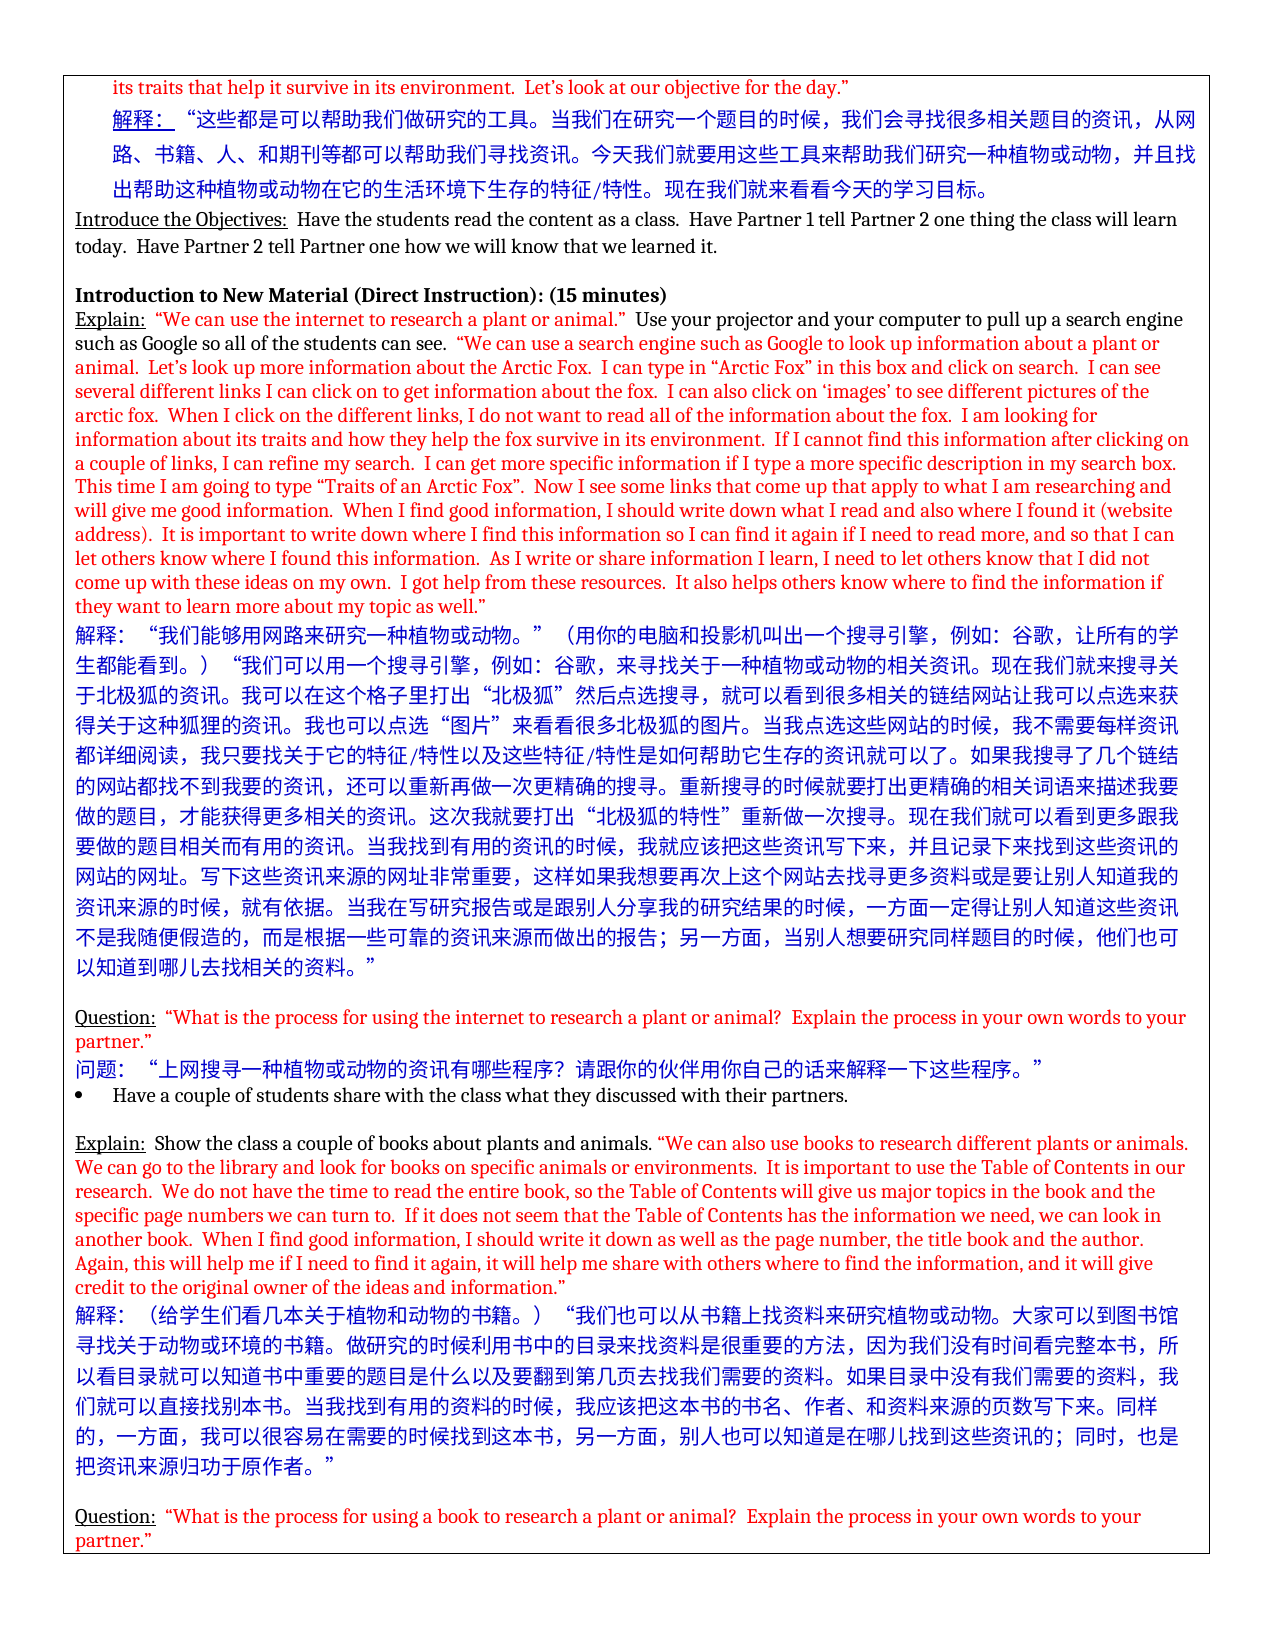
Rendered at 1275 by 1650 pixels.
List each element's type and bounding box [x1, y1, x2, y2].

table_cell [64, 76, 1209, 1553]
